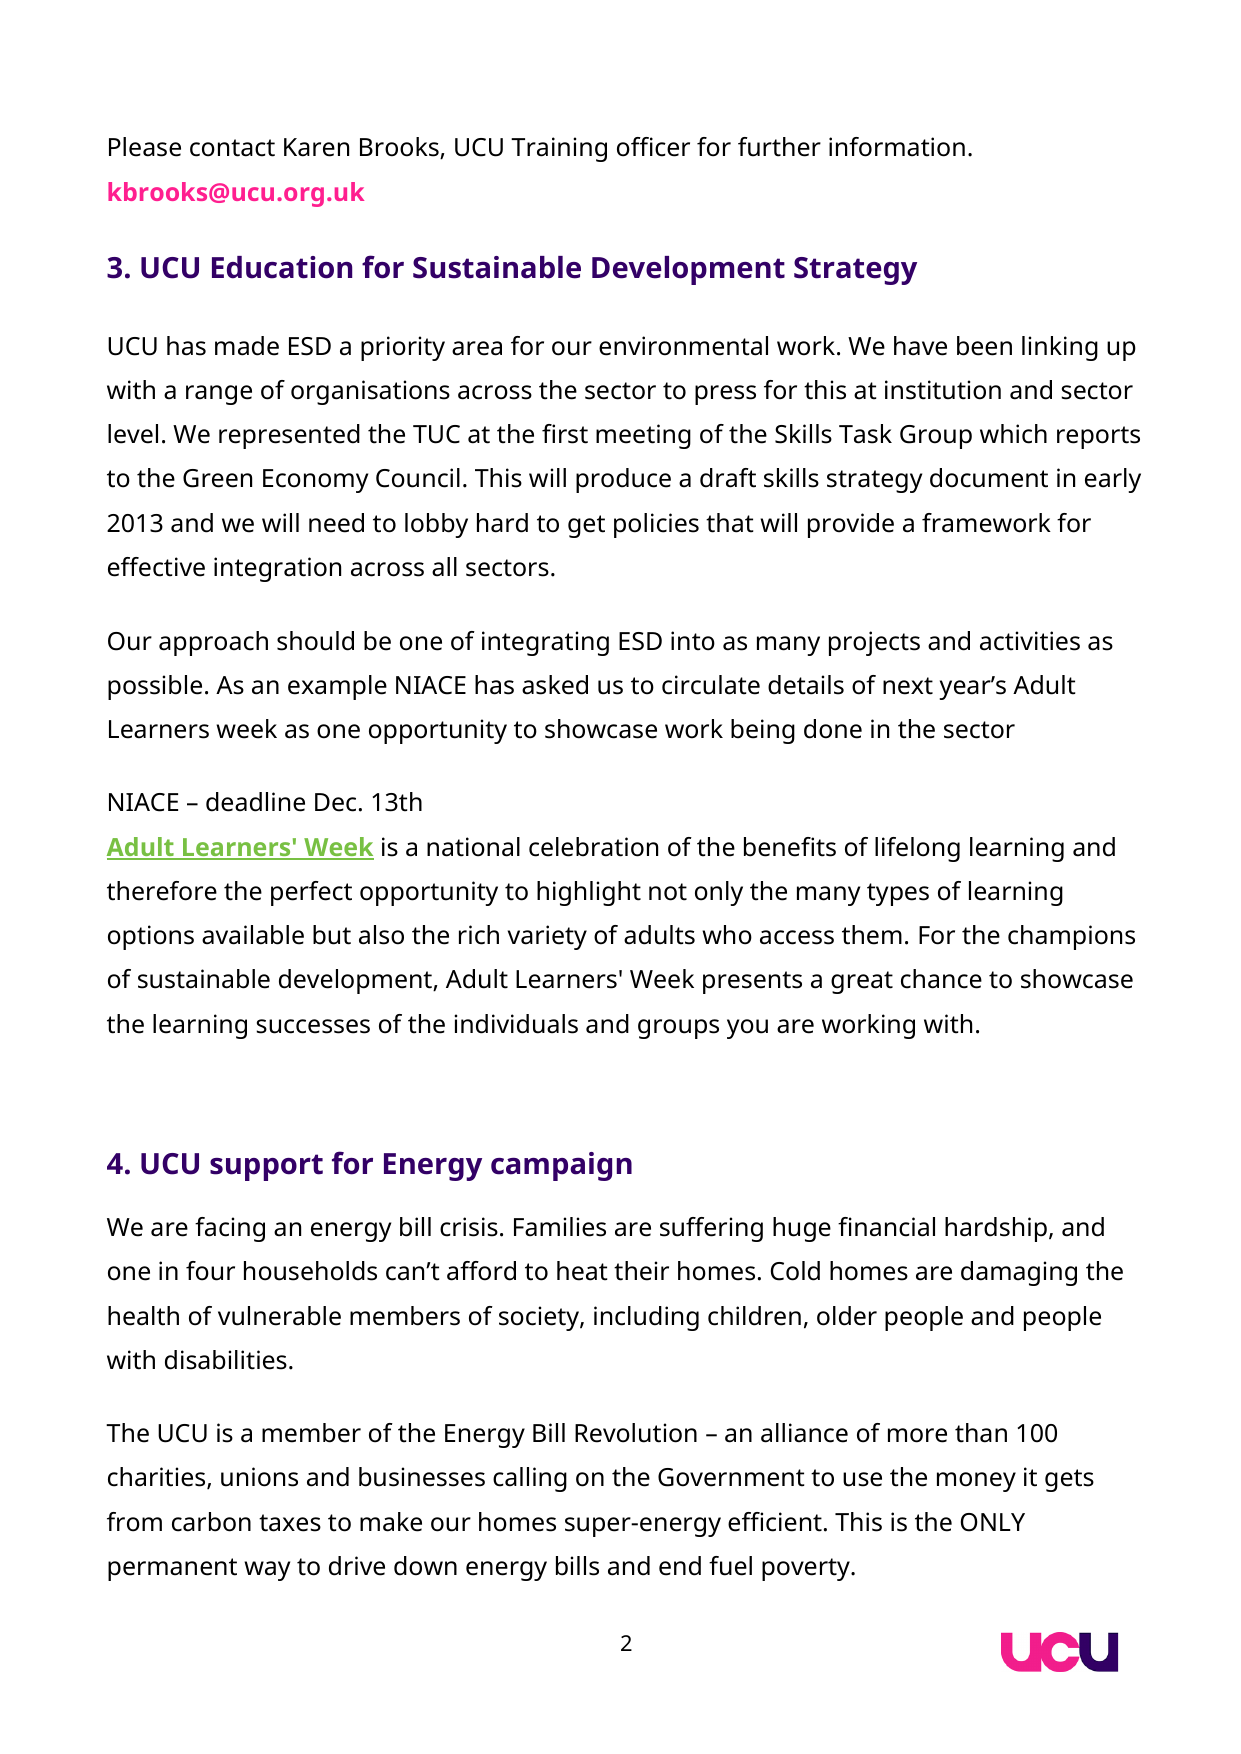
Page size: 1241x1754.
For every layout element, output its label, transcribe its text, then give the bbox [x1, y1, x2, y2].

list NIACE – deadline Dec. 13th Adult Learners' Week is a national celebration of the benefits of lifelong learning and therefore the perfect opportunity to highlight not only the many types of learning options available but also the rich variety of adults who access them. For the champions of sustainable development, Adult Learners' Week presents a great chance to showcase the learning successes of the individuals and groups you are working with. [106, 785, 1146, 1041]
text 4. UCU support for Energy campaign [106, 1143, 1146, 1183]
list UCU has made ESD a priority area for our environmental work. We have been linking up with a range of organisations across the sector to press for this at institution and sector level. We represented the TUC at the first meeting of the Skills Task Group which reports to the Green Economy Council. This will produce a draft skills strategy document in early 2013 and we will need to lobby hard to get policies that will provide a framework for effective integration across all sectors. [106, 328, 1146, 584]
text The UCU is a member of the Energy Bill Revolution – an alliance of more than 100 charities, unions and businesses calling on the Government to use the money it gets from carbon taxes to make our homes super-energy efficient. This is the ONLY permanent way to drive down energy bills and end fuel poverty. [106, 1416, 1146, 1583]
text We are facing an energy bill crisis. Families are suffering huge financial hardship, and one in four households can’t afford to heat their homes. Cold homes are damaging the health of vulnerable members of society, including children, older people and people with disabilities. [106, 1209, 1146, 1376]
picture [1001, 1632, 1119, 1672]
list Our approach should be one of integrating ESD into as many projects and activities as possible. As an example NIACE has asked us to circulate details of next year’s Adult Learners week as one opportunity to showcase work being done in the sector [106, 623, 1146, 746]
text 3. UCU Education for Sustainable Development Strategy [106, 248, 1146, 287]
text Please contact Karen Brooks, UCU Training officer for further information. kbrooks@ucu.org.uk [106, 130, 1146, 208]
